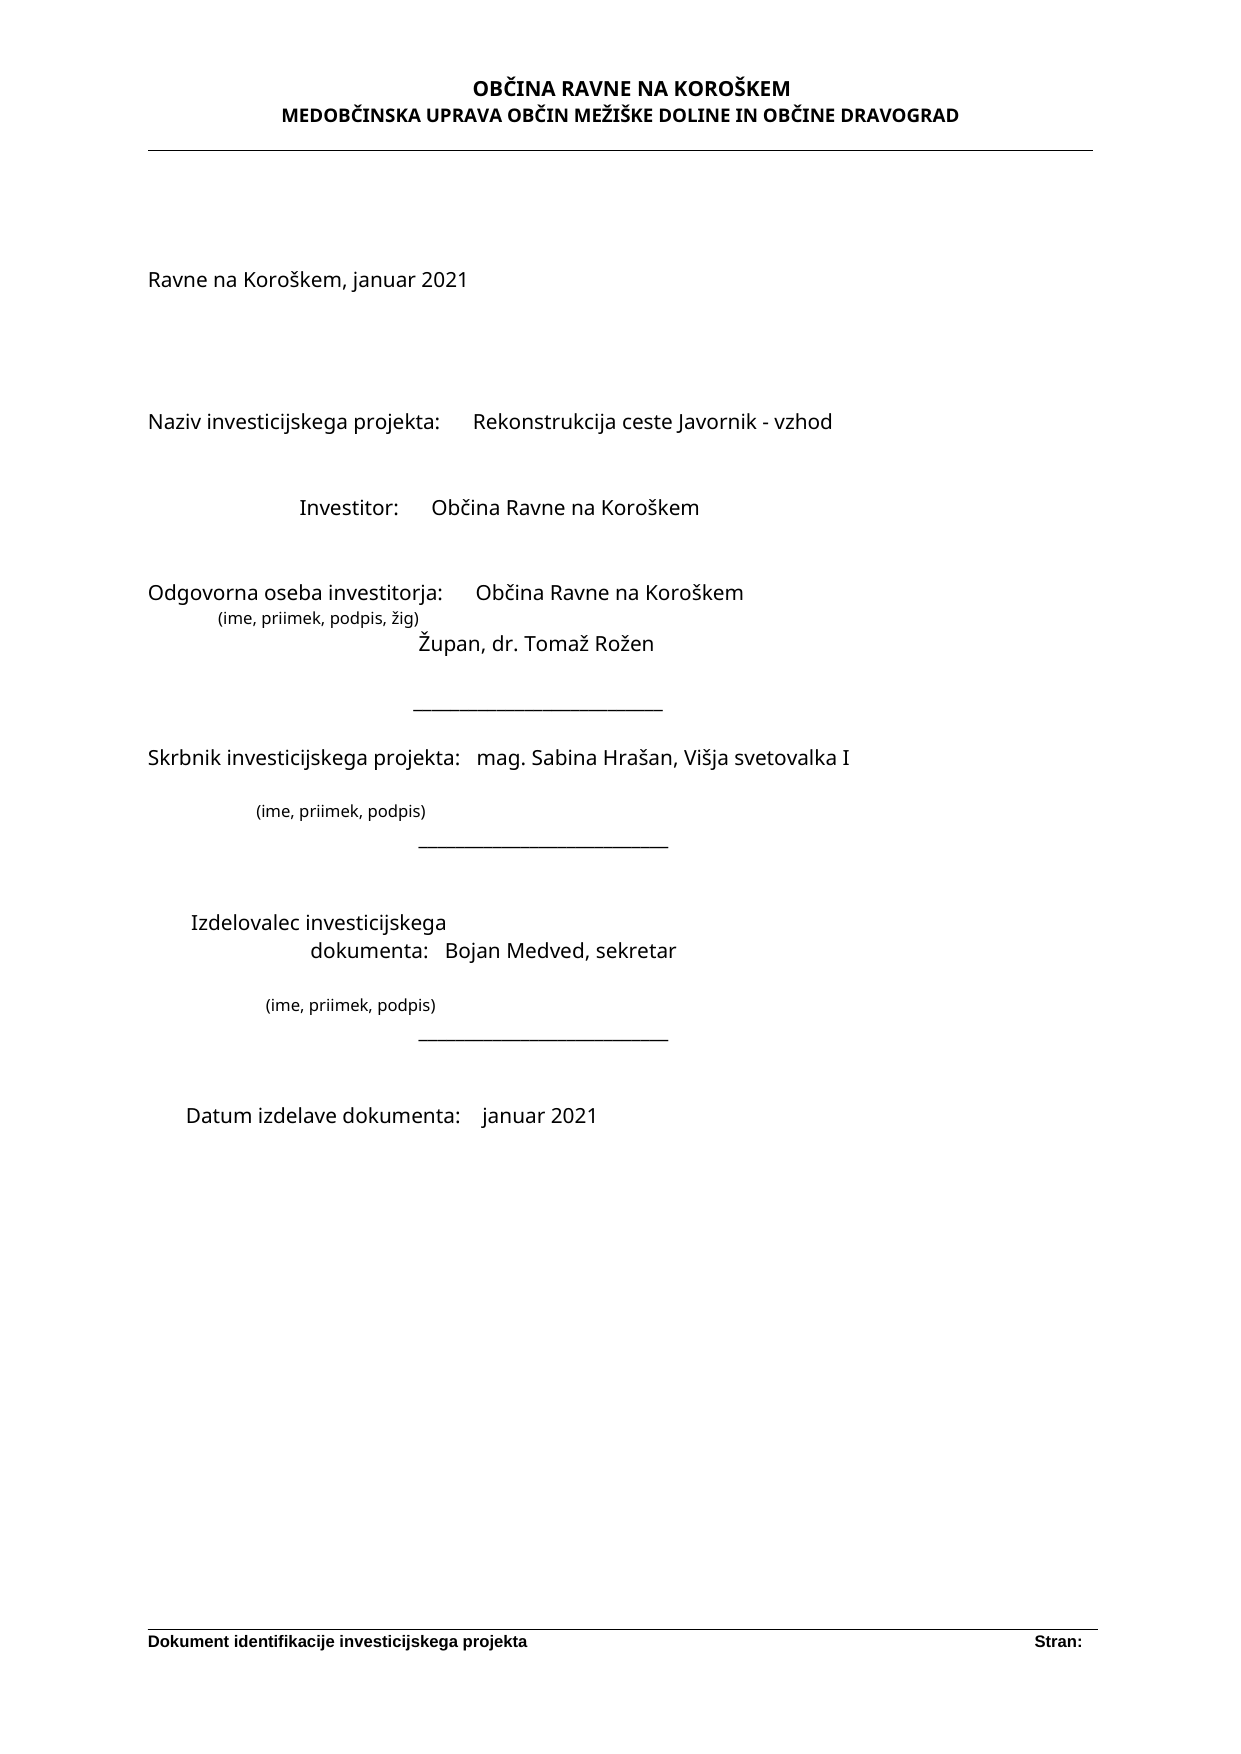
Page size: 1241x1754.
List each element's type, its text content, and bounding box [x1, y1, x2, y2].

text Izdelovalec investicijskega [148, 908, 1093, 936]
text Župan, dr. Tomaž Rožen [148, 629, 1093, 657]
text (ime, priimek, podpis) [148, 994, 1093, 1016]
text ___________________________ [148, 1016, 1093, 1045]
text Investitor: Občina Ravne na Koroškem [148, 493, 1093, 521]
text Datum izdelave dokumenta: januar 2021 [148, 1102, 1093, 1130]
text Ravne na Koroškem, januar 2021 [148, 265, 1093, 293]
text Naziv investicijskega projekta: Rekonstrukcija ceste Javornik - vzhod [148, 407, 1093, 436]
text ___________________________ [148, 686, 1093, 715]
text dokumenta: Bojan Medved, sekretar [148, 936, 1093, 965]
text (ime, priimek, podpis, žig) [148, 606, 1093, 629]
text Skrbnik investicijskega projekta: mag. Sabina Hrašan, Višja svetovalka I [148, 743, 1093, 772]
text (ime, priimek, podpis) [148, 800, 1093, 823]
text Odgovorna oseba investitorja: Občina Ravne na Koroškem [148, 578, 1093, 606]
text ___________________________ [148, 823, 1093, 851]
